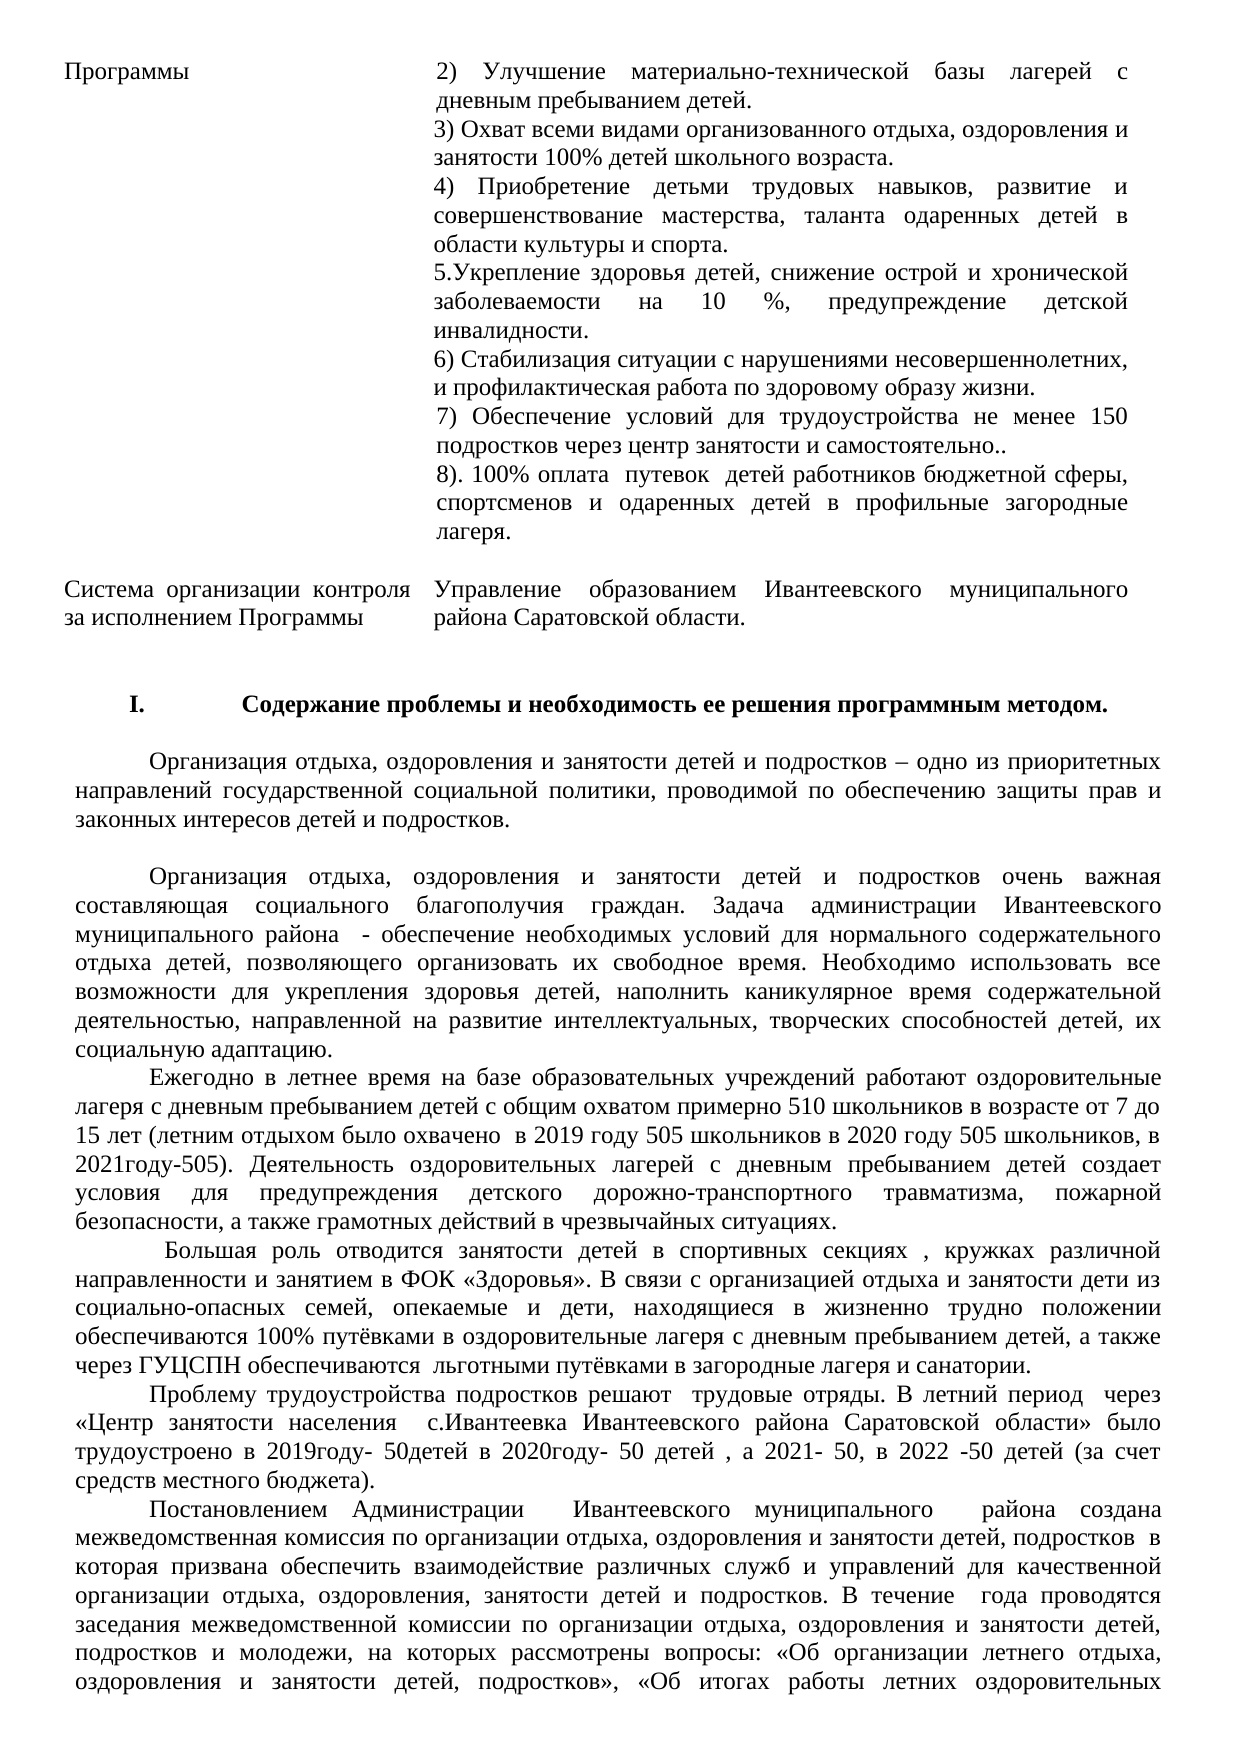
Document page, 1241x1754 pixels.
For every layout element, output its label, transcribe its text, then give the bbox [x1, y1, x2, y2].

list Содержание проблемы и необходимость ее решения программным методом. [75, 689, 1162, 717]
text Проблему трудоустройства подростков решают трудовые отряды. В летний период через «Центр занятости населения с.Ивантеевка Ивантеевского района Саратовской области» было трудоустроено в 2019году- 50детей в 2020году- 50 детей , а 2021- 50, в 2022 -50 детей (за счет средств местного бюджета). [75, 1379, 1162, 1494]
text Большая роль отводится занятости детей в спортивных секциях , кружках различной направленности и занятием в ФОК «Здоровья». В связи с организацией отдыха и занятости дети из социально-опасных семей, опекаемые и дети, находящиеся в жизненно трудно положении обеспечиваются 100% путёвками в оздоровительные лагеря с дневным пребыванием детей, а также через ГУЦСПН обеспечиваются льготными путёвками в загородные лагеря и санатории. [75, 1235, 1162, 1379]
table_cell Система организации контроля за исполнением Программы [53, 574, 422, 631]
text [75, 1494, 1162, 1695]
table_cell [53, 56, 422, 574]
text Организация отдыха, оздоровления и занятости детей и подростков – одно из приоритетных направлений государственной социальной политики, проводимой по обеспечению защиты прав и законных интересов детей и подростков. [75, 746, 1162, 832]
text Организация отдыха, оздоровления и занятости детей и подростков очень важная составляющая социального благополучия граждан. Задача администрации Ивантеевского муниципального района - обеспечение необходимых условий для нормального содержательного отдыха детей, позволяющего организовать их свободное время. Необходимо использовать все возможности для укрепления здоровья детей, наполнить каникулярное время содержательной деятельностью, направленной на развитие интеллектуальных, творческих способностей детей, их социальную адаптацию. [75, 861, 1162, 1062]
table_cell Управление образованием Ивантеевского муниципального района Саратовской области. [422, 574, 1140, 631]
text Ежегодно в летнее время на базе образовательных учреждений работают оздоровительные лагеря с дневным пребыванием детей с общим охватом примерно 510 школьников в возрасте от 7 до 15 лет (летним отдыхом было охвачено в 2019 году 505 школьников в 2020 году 505 школьников, в 2021году-505). Деятельность оздоровительных лагерей с дневным пребыванием детей создает условия для предупреждения детского дорожно-транспортного травматизма, пожарной безопасности, а также грамотных действий в чрезвычайных ситуациях. [75, 1062, 1162, 1235]
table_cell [422, 56, 1140, 574]
